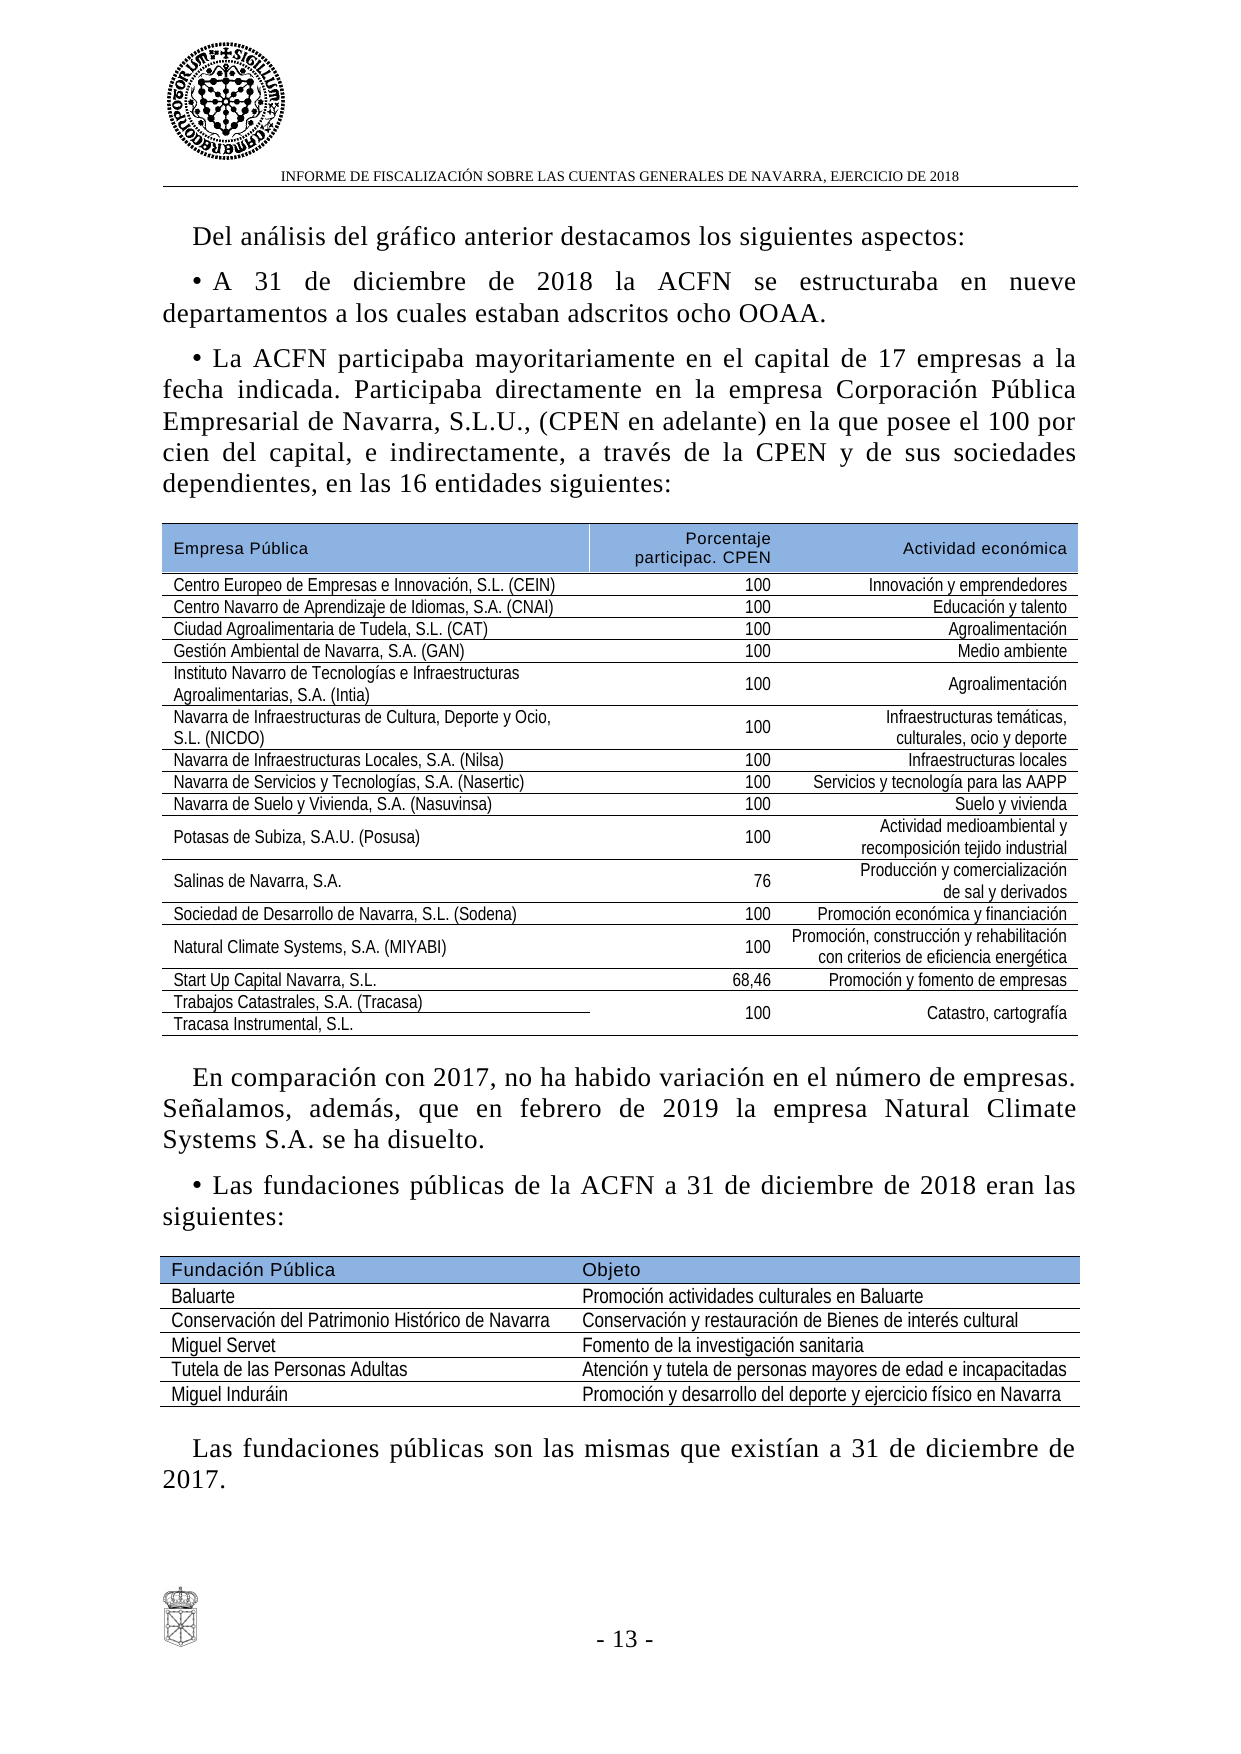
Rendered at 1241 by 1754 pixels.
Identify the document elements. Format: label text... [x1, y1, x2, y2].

table_cell 100 [590, 618, 782, 639]
table_cell 100 [590, 794, 782, 815]
table_cell 100 [590, 991, 782, 1035]
table_cell Actividad medioambiental y recomposición tejido industrial [782, 816, 1078, 858]
table_cell 100 [590, 706, 782, 749]
table_cell Promoción, construcción y rehabilitación con criterios de eficiencia energética [782, 925, 1078, 968]
table_cell Navarra de Infraestructuras Locales, S.A. (Nilsa) [162, 750, 589, 771]
table_cell Agroalimentación [782, 663, 1078, 705]
list A 31 de diciembre de 2018 la ACFN se estructuraba en nueve departamentos a los cuales estaban adscritos ocho OOAA. [162, 265, 1078, 328]
text Del análisis del gráfico anterior destacamos los siguientes aspectos: [162, 220, 1078, 251]
table_cell Instituto Navarro de Tecnologías e Infraestructuras Agroalimentarias, S.A. (Intia) [162, 663, 589, 705]
table_cell 100 [590, 750, 782, 771]
table_cell Promoción y desarrollo del deporte y ejercicio físico en Navarra [571, 1382, 1080, 1406]
table_cell Trabajos Catastrales, S.A. (Tracasa) [162, 991, 589, 1012]
table_cell Ciudad Agroalimentaria de Tudela, S.L. (CAT) [162, 618, 589, 639]
table_cell 76 [590, 860, 782, 902]
table_cell Innovación y emprendedores [782, 574, 1078, 595]
table_cell Tracasa Instrumental, S.L. [162, 1013, 589, 1035]
picture [162, 38, 289, 164]
table_cell Promoción económica y financiación [782, 903, 1078, 924]
table_cell 68,46 [590, 969, 782, 990]
table_cell Navarra de Infraestructuras de Cultura, Deporte y Ocio, S.L. (NICDO) [162, 706, 589, 749]
list Las fundaciones públicas de la ACFN a 31 de diciembre de 2018 eran las siguientes: [162, 1169, 1078, 1231]
table_cell Catastro, cartografía [782, 991, 1078, 1035]
table_cell Centro Navarro de Aprendizaje de Idiomas, S.A. (CNAI) [162, 596, 589, 617]
table_cell Educación y talento [782, 596, 1078, 617]
table_cell 100 [590, 772, 782, 793]
table_cell 100 [590, 574, 782, 595]
table_header Actividad económica [782, 524, 1078, 572]
table_cell 100 [590, 663, 782, 705]
text En comparación con 2017, no ha habido variación en el número de empresas. Señalamos, además, que en febrero de 2019 la empresa Natural Climate Systems S.A. se ha disuelto. [162, 1061, 1078, 1154]
table_cell Agroalimentación [782, 618, 1078, 639]
table_cell Navarra de Servicios y Tecnologías, S.A. (Nasertic) [162, 772, 589, 793]
picture [162, 1586, 199, 1648]
table_cell Navarra de Suelo y Vivienda, S.A. (Nasuvinsa) [162, 794, 589, 815]
table_cell Fomento de la investigación sanitaria [571, 1333, 1080, 1357]
table_cell Promoción actividades culturales en Baluarte [571, 1284, 1080, 1308]
table_cell Producción y comercialización de sal y derivados [782, 860, 1078, 902]
text Las fundaciones públicas son las mismas que existían a 31 de diciembre de 2017. [162, 1432, 1078, 1494]
table_cell Infraestructuras temáticas, culturales, ocio y deporte [782, 706, 1078, 749]
table_cell Start Up Capital Navarra, S.L. [162, 969, 589, 990]
table_cell Sociedad de Desarrollo de Navarra, S.L. (Sodena) [162, 903, 589, 924]
table_cell Natural Climate Systems, S.A. (MIYABI) [162, 925, 589, 968]
table_cell Promoción y fomento de empresas [782, 969, 1078, 990]
table_cell Salinas de Navarra, S.A. [162, 860, 589, 902]
table_cell Miguel Servet [160, 1333, 571, 1357]
table_cell Conservación y restauración de Bienes de interés cultural [571, 1309, 1080, 1332]
table_cell Baluarte [160, 1284, 571, 1308]
table_cell Centro Europeo de Empresas e Innovación, S.L. (CEIN) [162, 574, 589, 595]
table_cell 100 [590, 816, 782, 858]
table_cell Gestión Ambiental de Navarra, S.A. (GAN) [162, 640, 589, 661]
table_cell 100 [590, 903, 782, 924]
table_cell 100 [590, 925, 782, 968]
table_header Empresa Pública [162, 524, 589, 572]
table_cell 100 [590, 596, 782, 617]
table_cell Atención y tutela de personas mayores de edad e incapacitadas [571, 1358, 1080, 1381]
table_header Fundación Pública [160, 1257, 571, 1283]
table_header Objeto [571, 1257, 1080, 1283]
table_cell 100 [590, 640, 782, 661]
table_cell Servicios y tecnología para las AAPP [782, 772, 1078, 793]
table_cell Conservación del Patrimonio Histórico de Navarra [160, 1309, 571, 1332]
table_cell Infraestructuras locales [782, 750, 1078, 771]
table_cell Tutela de las Personas Adultas [160, 1358, 571, 1381]
list La ACFN participaba mayoritariamente en el capital de 17 empresas a la fecha indicada. Participaba directamente en la empresa Corporación Pública Empresarial de Navarra, S.L.U., (CPEN en adelante) en la que posee el 100 por cien del capital, e indirectamente, a través de la CPEN y de sus sociedades dependientes, en las 16 entidades siguientes: [162, 342, 1078, 498]
table_cell Miguel Induráin [160, 1382, 571, 1406]
table_header Porcentaje participac. CPEN [590, 524, 782, 572]
table_cell Medio ambiente [782, 640, 1078, 661]
table_cell Suelo y vivienda [782, 794, 1078, 815]
table_cell Potasas de Subiza, S.A.U. (Posusa) [162, 816, 589, 858]
